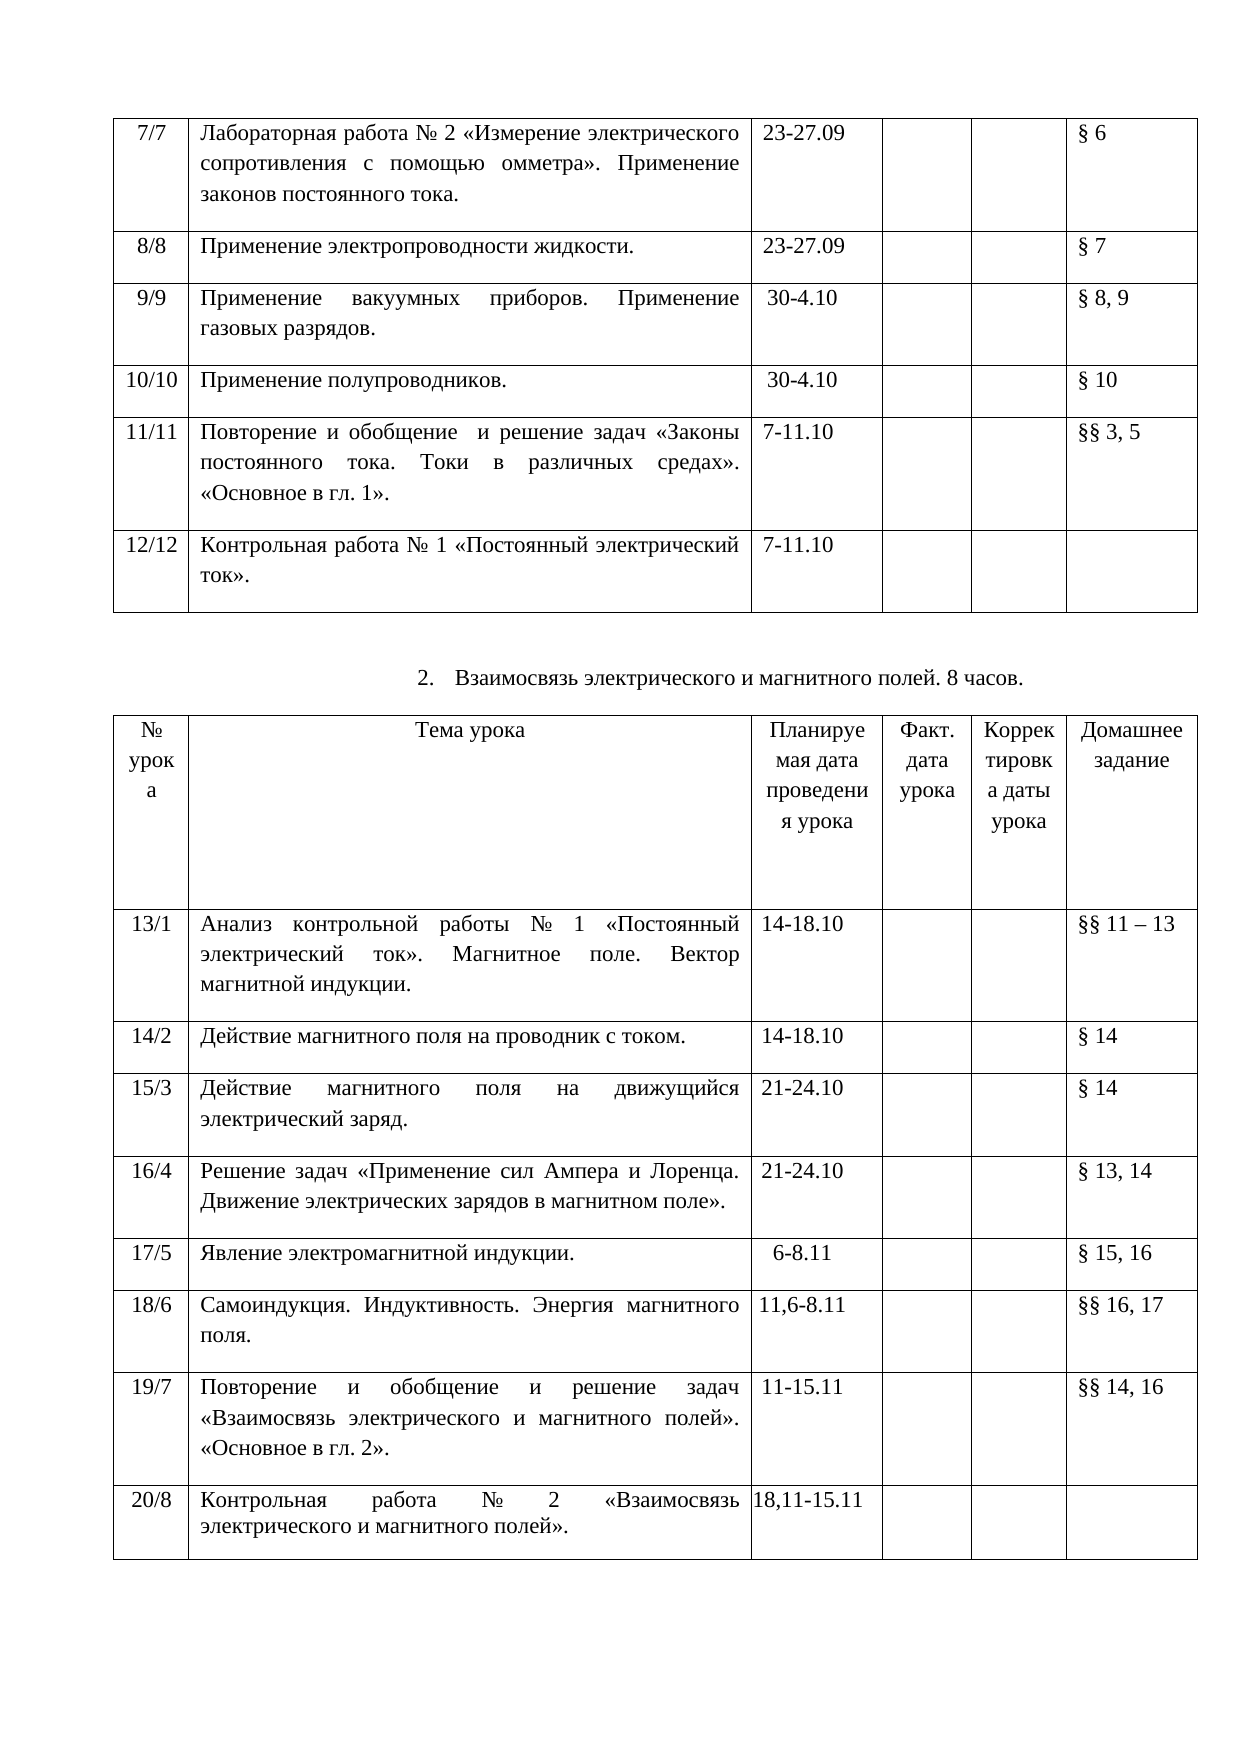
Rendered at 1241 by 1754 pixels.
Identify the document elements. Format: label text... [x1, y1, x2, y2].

table_cell § 14 [1067, 1022, 1197, 1073]
table_cell [972, 366, 1066, 417]
table_cell § 10 [1067, 366, 1197, 417]
table_cell [1067, 531, 1197, 612]
table_cell 12/12 [114, 531, 188, 612]
table_cell 17/5 [114, 1239, 188, 1290]
table_cell [883, 531, 971, 612]
table_cell [972, 418, 1066, 529]
table_header Планируемая дата проведения урока [752, 716, 882, 909]
table_cell 7-11.10 [752, 418, 882, 529]
table_cell Контрольная работа № 1 «Постоянный электрический ток». [189, 531, 751, 612]
table_cell 9/9 [114, 284, 188, 365]
table_cell [883, 1022, 971, 1073]
table_cell [972, 1486, 1066, 1559]
table_cell § 15, 16 [1067, 1239, 1197, 1290]
table_header № урока [114, 716, 188, 909]
table_cell [972, 1373, 1066, 1485]
table_cell 30-4.10 [752, 366, 882, 417]
table_cell Лабораторная работа № 2 «Измерение электрического сопротивления с помощью омметра». Применение законов постоянного тока. [189, 119, 751, 231]
table_cell Самоиндукция. Индуктивность. Энергия магнитного поля. [189, 1291, 751, 1372]
table_cell Применение полупроводников. [189, 366, 751, 417]
table_cell 20/8 [114, 1486, 188, 1559]
table_cell §§ 16, 17 [1067, 1291, 1197, 1372]
table_cell 14/2 [114, 1022, 188, 1073]
table_cell 15/3 [114, 1074, 188, 1156]
table_cell [883, 119, 971, 231]
table_cell 11,6-8.11 [752, 1291, 882, 1372]
table_cell [883, 1373, 971, 1485]
table_cell [883, 1157, 971, 1238]
table_cell Повторение и обобщение и решение задач «Взаимосвязь электрического и магнитного полей». «Основное в гл. 2». [189, 1373, 751, 1485]
table_cell Решение задач «Применение сил Ампера и Лоренца. Движение электрических зарядов в магнитном поле». [189, 1157, 751, 1238]
table_cell [972, 119, 1066, 231]
table_cell 23-27.09 [752, 232, 882, 283]
table_header Корректировка даты урока [972, 716, 1066, 909]
table_cell 7-11.10 [752, 531, 882, 612]
table_cell Анализ контрольной работы № 1 «Постоянный электрический ток». Магнитное поле. Вектор магнитной индукции. [189, 910, 751, 1021]
table_cell 21-24.10 [752, 1074, 882, 1156]
table_cell [883, 366, 971, 417]
table_cell 30-4.10 [752, 284, 882, 365]
table_cell 8/8 [114, 232, 188, 283]
table_cell [972, 531, 1066, 612]
table_cell 13/1 [114, 910, 188, 1021]
table_cell 14-18.10 [752, 1022, 882, 1073]
table_cell Повторение и обобщение и решение задач «Законы постоянного тока. Токи в различных средах». «Основное в гл. 1». [189, 418, 751, 529]
table_header Тема урока [189, 716, 751, 909]
table_cell [972, 1291, 1066, 1372]
table_cell 7/7 [114, 119, 188, 231]
table_cell [972, 910, 1066, 1021]
table_cell 6-8.11 [752, 1239, 882, 1290]
table_cell § 8, 9 [1067, 284, 1197, 365]
table_cell [883, 418, 971, 529]
table_cell 11/11 [114, 418, 188, 529]
table_cell [972, 1157, 1066, 1238]
table_cell §§ 3, 5 [1067, 418, 1197, 529]
table_header Факт. дата урока [883, 716, 971, 909]
table_cell 19/7 [114, 1373, 188, 1485]
table_cell [883, 910, 971, 1021]
table_cell [883, 284, 971, 365]
table_cell [972, 1022, 1066, 1073]
table_header Домашнее задание [1067, 716, 1197, 909]
table_cell Применение вакуумных приборов. Применение газовых разрядов. [189, 284, 751, 365]
table_cell [883, 1074, 971, 1156]
table_cell Действие магнитного поля на движущийся электрический заряд. [189, 1074, 751, 1156]
table_cell 10/10 [114, 366, 188, 417]
table_cell § 14 [1067, 1074, 1197, 1156]
table_cell Контрольная работа № 2 «Взаимосвязь электрического и магнитного полей». [189, 1486, 751, 1559]
table_cell § 6 [1067, 119, 1197, 231]
table_cell [883, 1291, 971, 1372]
table_cell Действие магнитного поля на проводник с током. [189, 1022, 751, 1073]
table_cell 23-27.09 [752, 119, 882, 231]
table_cell [1067, 1486, 1197, 1559]
table_cell 16/4 [114, 1157, 188, 1238]
table_cell §§ 14, 16 [1067, 1373, 1197, 1485]
table_cell [972, 284, 1066, 365]
table_cell § 13, 14 [1067, 1157, 1197, 1238]
table_cell [883, 1486, 971, 1559]
table_cell §§ 11 – 13 [1067, 910, 1197, 1021]
table_cell Явление электромагнитной индукции. [189, 1239, 751, 1290]
table_cell § 7 [1067, 232, 1197, 283]
table_cell [972, 1074, 1066, 1156]
table_cell [972, 232, 1066, 283]
table_cell 14-18.10 [752, 910, 882, 1021]
table_cell 18,11-15.11 [752, 1486, 882, 1559]
table_cell [883, 232, 971, 283]
table_cell 18/6 [114, 1291, 188, 1372]
list Взаимосвязь электрического и магнитного полей. 8 часов. [290, 664, 1152, 690]
table_cell 11-15.11 [752, 1373, 882, 1485]
table_cell [972, 1239, 1066, 1290]
table_cell [883, 1239, 971, 1290]
table_cell Применение электропроводности жидкости. [189, 232, 751, 283]
table_cell 21-24.10 [752, 1157, 882, 1238]
